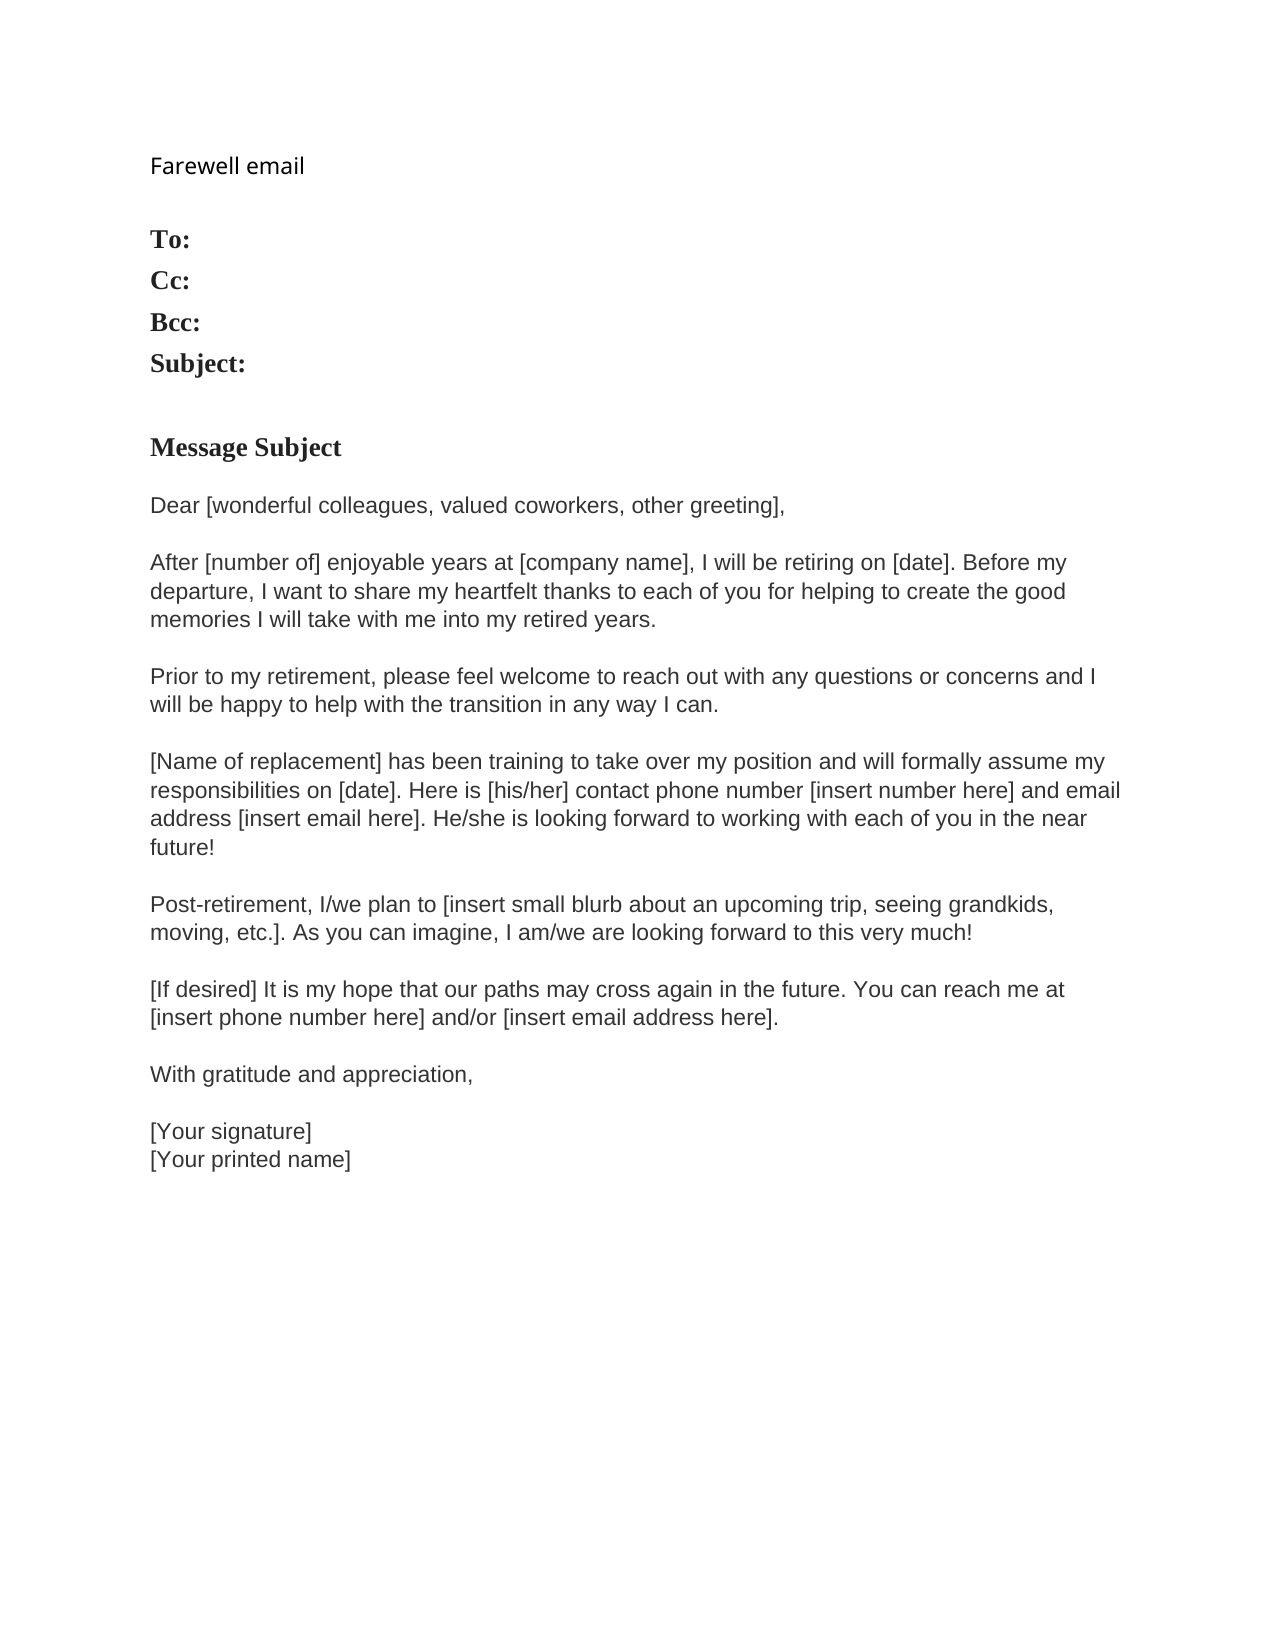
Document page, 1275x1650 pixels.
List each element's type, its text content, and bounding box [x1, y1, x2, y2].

text Bcc: [150, 306, 1125, 337]
text Subject: [150, 348, 1125, 379]
text To: [150, 223, 1125, 254]
text Farewell email [150, 150, 1125, 181]
text Cc: [150, 264, 1125, 296]
text Message Subject Dear [wonderful colleagues, valued coworkers, other greeting], After [number of] enjoyable years at [company name], I will be retiring on [date]. Before my departure, I want to share my heartfelt thanks to each of you for helping to create the good memories I will take with me into my retired years. Prior to my retirement, please feel welcome to reach out with any questions or concerns and I will be happy to help with the transition in any way I can. [Name of replacement] has been training to take over my position and will formally assume my responsibilities on [date]. Here is [his/her] contact phone number [insert number here] and email address [insert email here]. He/she is looking forward to working with each of you in the near future! Post-retirement, I/we plan to [insert small blurb about an upcoming trip, seeing grandkids, moving, etc.]. As you can imagine, I am/we are looking forward to this very much! [If desired] It is my hope that our paths may cross again in the future. You can reach me at [insert phone number here] and/or [insert email address here]. With gratitude and appreciation, [Your signature] [Your printed name] [150, 431, 1125, 1173]
